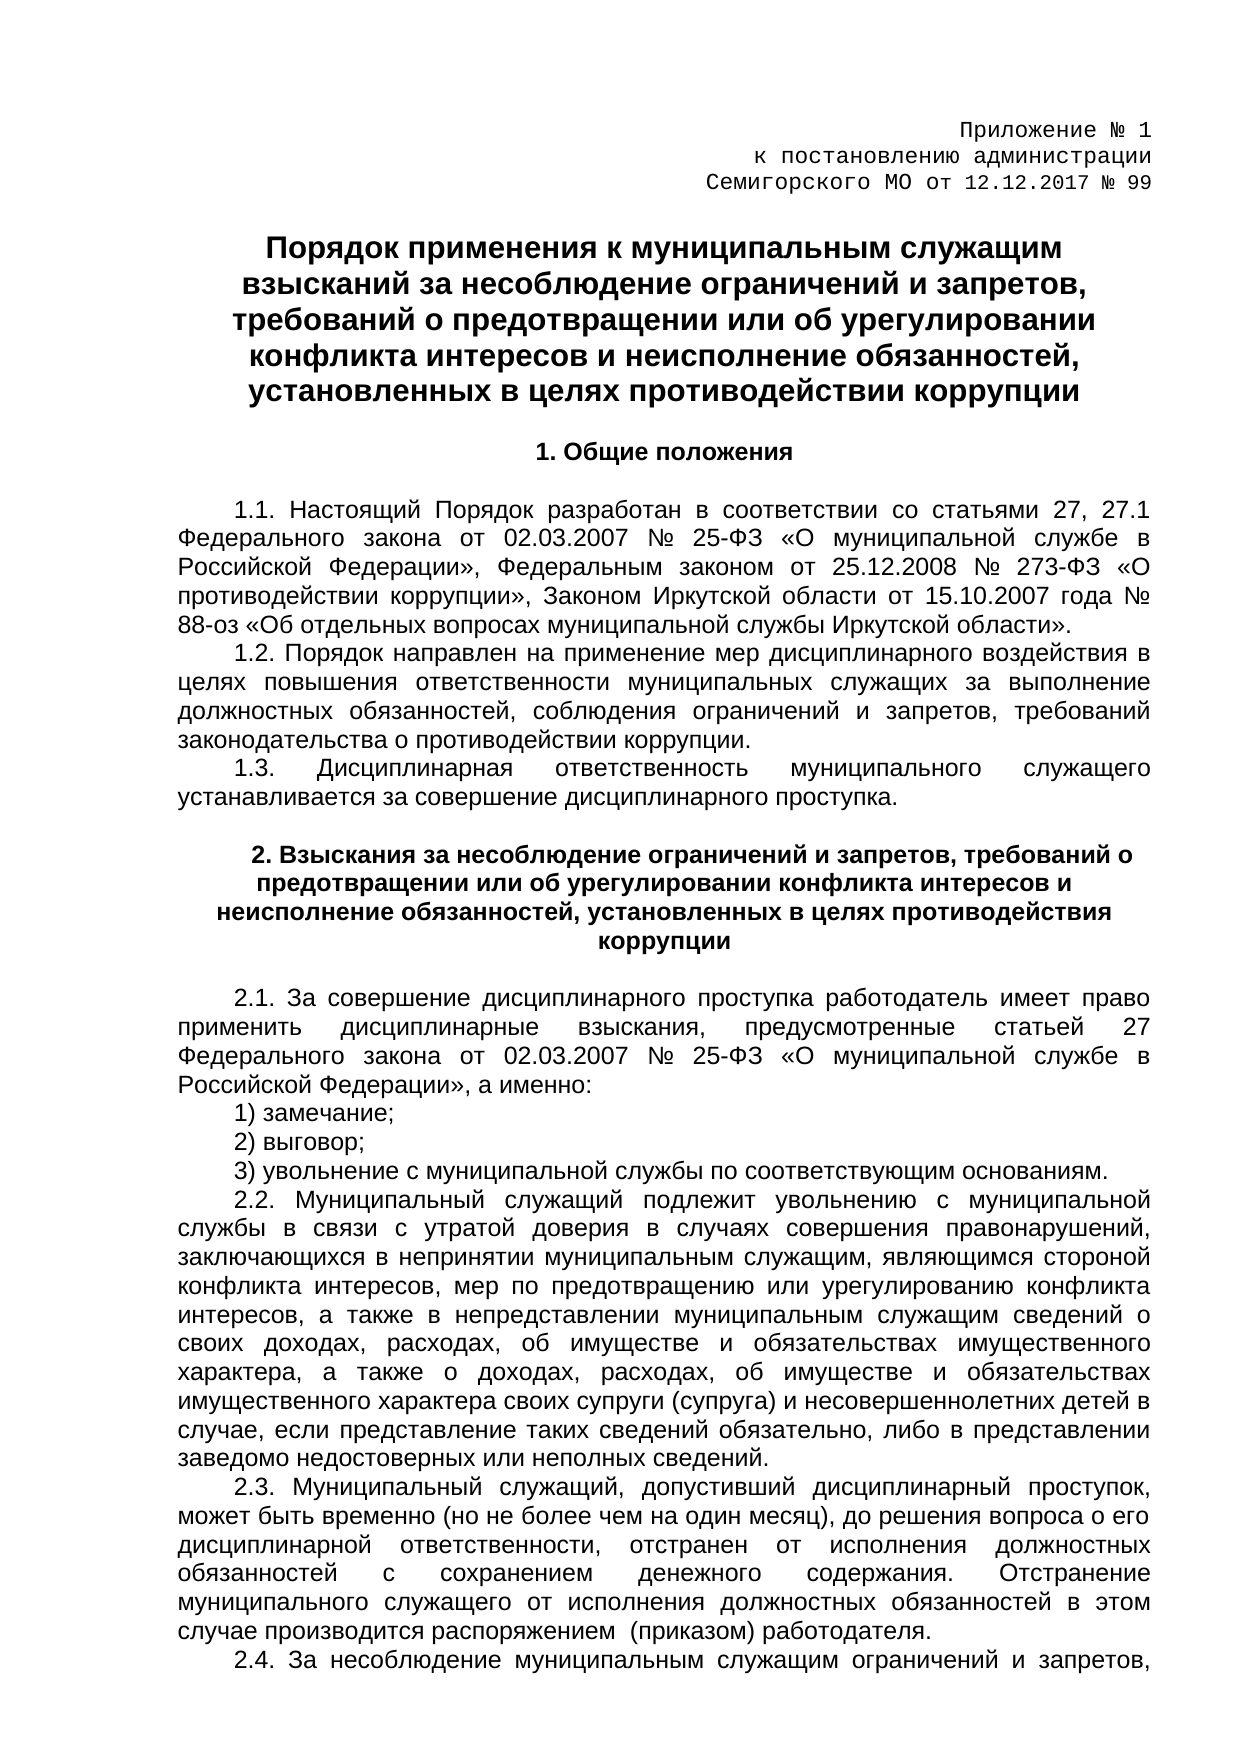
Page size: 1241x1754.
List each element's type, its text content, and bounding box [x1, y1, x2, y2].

text 1.2. Порядок направлен на применение мер дисциплинарного воздействия в целях повышения ответственности муниципальных служащих за выполнение должностных обязанностей, соблюдения ограничений и запретов, требований законодательства о противодействии коррупции. [177, 638, 1152, 753]
text 2.2. Муниципальный служащий подлежит увольнению с муниципальной службы в связи с утратой доверия в случаях совершения правонарушений, заключающихся в непринятии муниципальным служащим, являющимся стороной конфликта интересов, мер по предотвращению или урегулированию конфликта интересов, а также в непредставлении муниципальным служащим сведений о своих доходах, расходах, об имуществе и обязательствах имущественного характера, а также о доходах, расходах, об имуществе и обязательствах имущественного характера своих супруги (супруга) и несовершеннолетних детей в случае, если представление таких сведений обязательно, либо в представлении заведомо недостоверных или неполных сведений. [177, 1185, 1152, 1472]
text 2.3. Муниципальный служащий, допустивший дисциплинарный проступок, может быть временно (но не более чем на один месяц), до решения вопроса о его дисциплинарной ответственности, отстранен от исполнения должностных обязанностей с сохранением денежного содержания. Отстранение муниципального служащего от исполнения должностных обязанностей в этом случае производится распоряжением (приказом) работодателя. [177, 1472, 1152, 1645]
text к постановлению администрации [177, 144, 1152, 170]
text 2.1. За совершение дисциплинарного проступка работодатель имеет право применить дисциплинарные взыскания, предусмотренные статьей 27 Федерального закона от 02.03.2007 № 25-ФЗ «О муниципальной службе в Российской Федерации», а именно: [177, 983, 1152, 1098]
text 1.3. Дисциплинарная ответственность муниципального служащего устанавливается за совершение дисциплинарного проступка. [177, 753, 1152, 811]
text 1.1. Настоящий Порядок разработан в соответствии со статьями 27, 27.1 Федерального закона от 02.03.2007 № 25-ФЗ «О муниципальной службе в Российской Федерации», Федеральным законом от 25.12.2008 № 273-ФЗ «О противодействии коррупции», Законом Иркутской области от 15.10.2007 года № 88-оз «Об отдельных вопросах муниципальной службы Иркутской области». [177, 495, 1152, 638]
text Порядок применения к муниципальным служащим взысканий за несоблюдение ограничений и запретов, требований о предотвращении или об урегулировании конфликта интересов и неисполнение обязанностей, установленных в целях противодействии коррупции [177, 229, 1152, 408]
text Приложение № 1 [177, 118, 1152, 144]
text Семигорского МО от 12.12.2017 № 99 [177, 170, 1152, 196]
text 2) выговор; [177, 1127, 1152, 1156]
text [177, 1645, 1152, 1673]
text 1) замечание; [177, 1098, 1152, 1127]
text 3) увольнение с муниципальной службы по соответствующим основаниям. [177, 1156, 1152, 1185]
text 1. Общие положения [177, 437, 1152, 466]
text 2. Взыскания за несоблюдение ограничений и запретов, требований о предотвращении или об урегулировании конфликта интересов и неисполнение обязанностей, установленных в целях противодействия коррупции [177, 840, 1152, 955]
